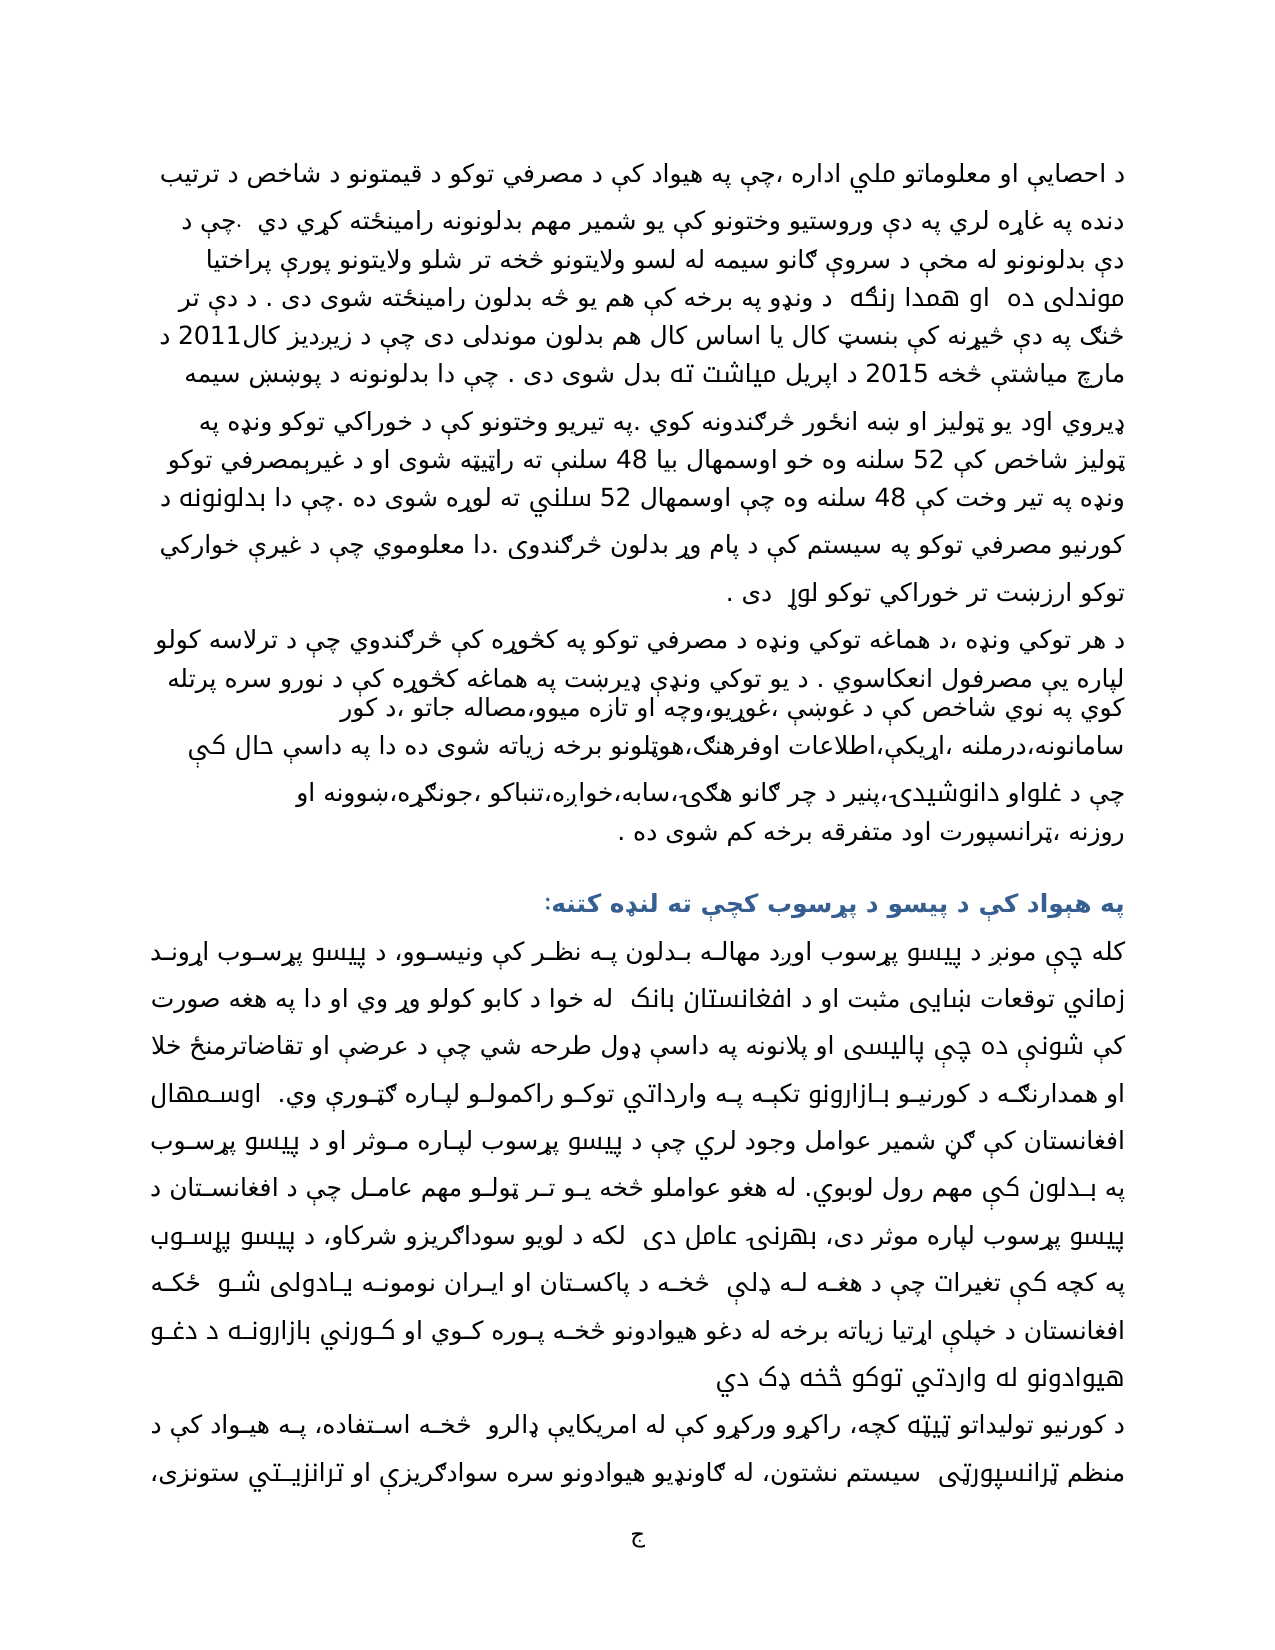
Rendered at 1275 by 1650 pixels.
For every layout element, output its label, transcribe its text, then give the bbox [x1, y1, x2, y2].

text د هر توکي ونډه ،د هماغه توکي ونډه د مصرفي توکو په کڅوړه کې څرګندوي چې د ترلاسه کولو لپاره یې مصرفول انعکاسوي . د یو توکي ونډې ډیرښت په هماغه کڅوړه کې د نورو سره پرتله کوي په نوي شاخص کې د غوښې ،غوړیو،وچه او تازه میوو،مصاله جاتو ،د کور سامانونه،درملنه ،اړیکې،اطلاعات اوفرهنګ،هوټلونو برخه زیاته شوی ده دا په داسې حال کې چې د غلواو دانوشیدۍ،پنیر د چر ګانو هګۍ،سابه،خواږه،تنباکو ،جونګړه،ښوونه او روزنه ،ټرانسپورت اود متفرقه برخه کم شوی ده . [150, 617, 1125, 846]
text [150, 1402, 1125, 1497]
text د احصايې او معلوماتو ملي اداره ،چې په هیواد کې د مصرفي توکو د قیمتونو د شاخص د ترتیب دنده په غاړه لري په دې وروستیو وختونو کې یو شمیر مهم بدلونونه رامینځته کړي دي .چې د دې بدلونونو له مخې د سروې ګانو سیمه له لسو ولایتونو څخه تر شلو ولایتونو پورې پراختیا موندلی ده او همدا رنګه د ونډو په برخه کې هم یو څه بدلون رامینځته شوی دی . د دې تر څنګ په دې څيړنه کې بنسټ کال یا اساس کال هم بدلون موندلی دی چې د زیږدیز کال2011 د مارچ میاشتې څخه 2015 د اپریل میاشت ته بدل شوی دی . چې دا بدلونونه د پوښښ سیمه ډیروي اود یو ټولیز او ښه انځور څرګندونه کوي .په تیریو وختونو کې د خوراکي توکو ونډه په ټولیز شاخص کې 52 سلنه وه خو اوسمهال بیا 48 سلنې ته راټیټه شوی او د غیرېمصرفي توکو ونډه په تیر وخت کې 48 سلنه وه چې اوسمهال 52 سلني ته لوړه شوی ده .چې دا بدلونونه د کورنیو مصرفي توکو په سيستم کې د پام وړ بدلون څرګندوی .دا معلوموي چې د غیرې خوارکي توکو ارزښت تر خوراکي توکو لوړ دی . [150, 150, 1125, 617]
text کله چې مونږ د پیسو پړسوب اوږد مهاله بدلون په نظر کې ونیسوو، د پيسو پړسوب اړوند زماني توقعات ښایی مثبت او د افغانستان بانک له خوا د کابو کولو وړ وي او دا په هغه صورت کې شونې ده چې پالیسی او پلانونه په داسې ډول طرحه شي چې د عرضې او تقاضاترمنځ خلا او همدارنګه د کورنیو بازارونو تکېه په وارداتي توکو راکمولو لپاره ګټورې وي. اوسمهال افغانستان کې ګڼ شمیر عوامل وجود لري چې د پیسو پړسوب لپاره موثر او د پیسو پړسوب په بدلون کې مهم رول لوبوي. له هغو عواملو څخه یو تر ټولو مهم عامل چې د افغانستان د پیسو پړسوب لپاره موثر دی، بهرنۍ عامل دی لکه د لویو سوداګریزو شرکاو، د پيسو پړسوب په کچه کې تغیرات چې د هغه له ډلې څخه د پاکستان او ایران نومونه یادولی شو ځکه افغانستان د خپلې اړتیا زیاته برخه له دغو هیوادونو څخه پوره کوي او کورني بازارونه د دغو هیوادونو له واردتي توکو څخه ډک دي [150, 928, 1125, 1402]
subtitle په هېواد کې د پیسو د پړسوب کچې ته لنډه کتنه: [150, 880, 1125, 928]
